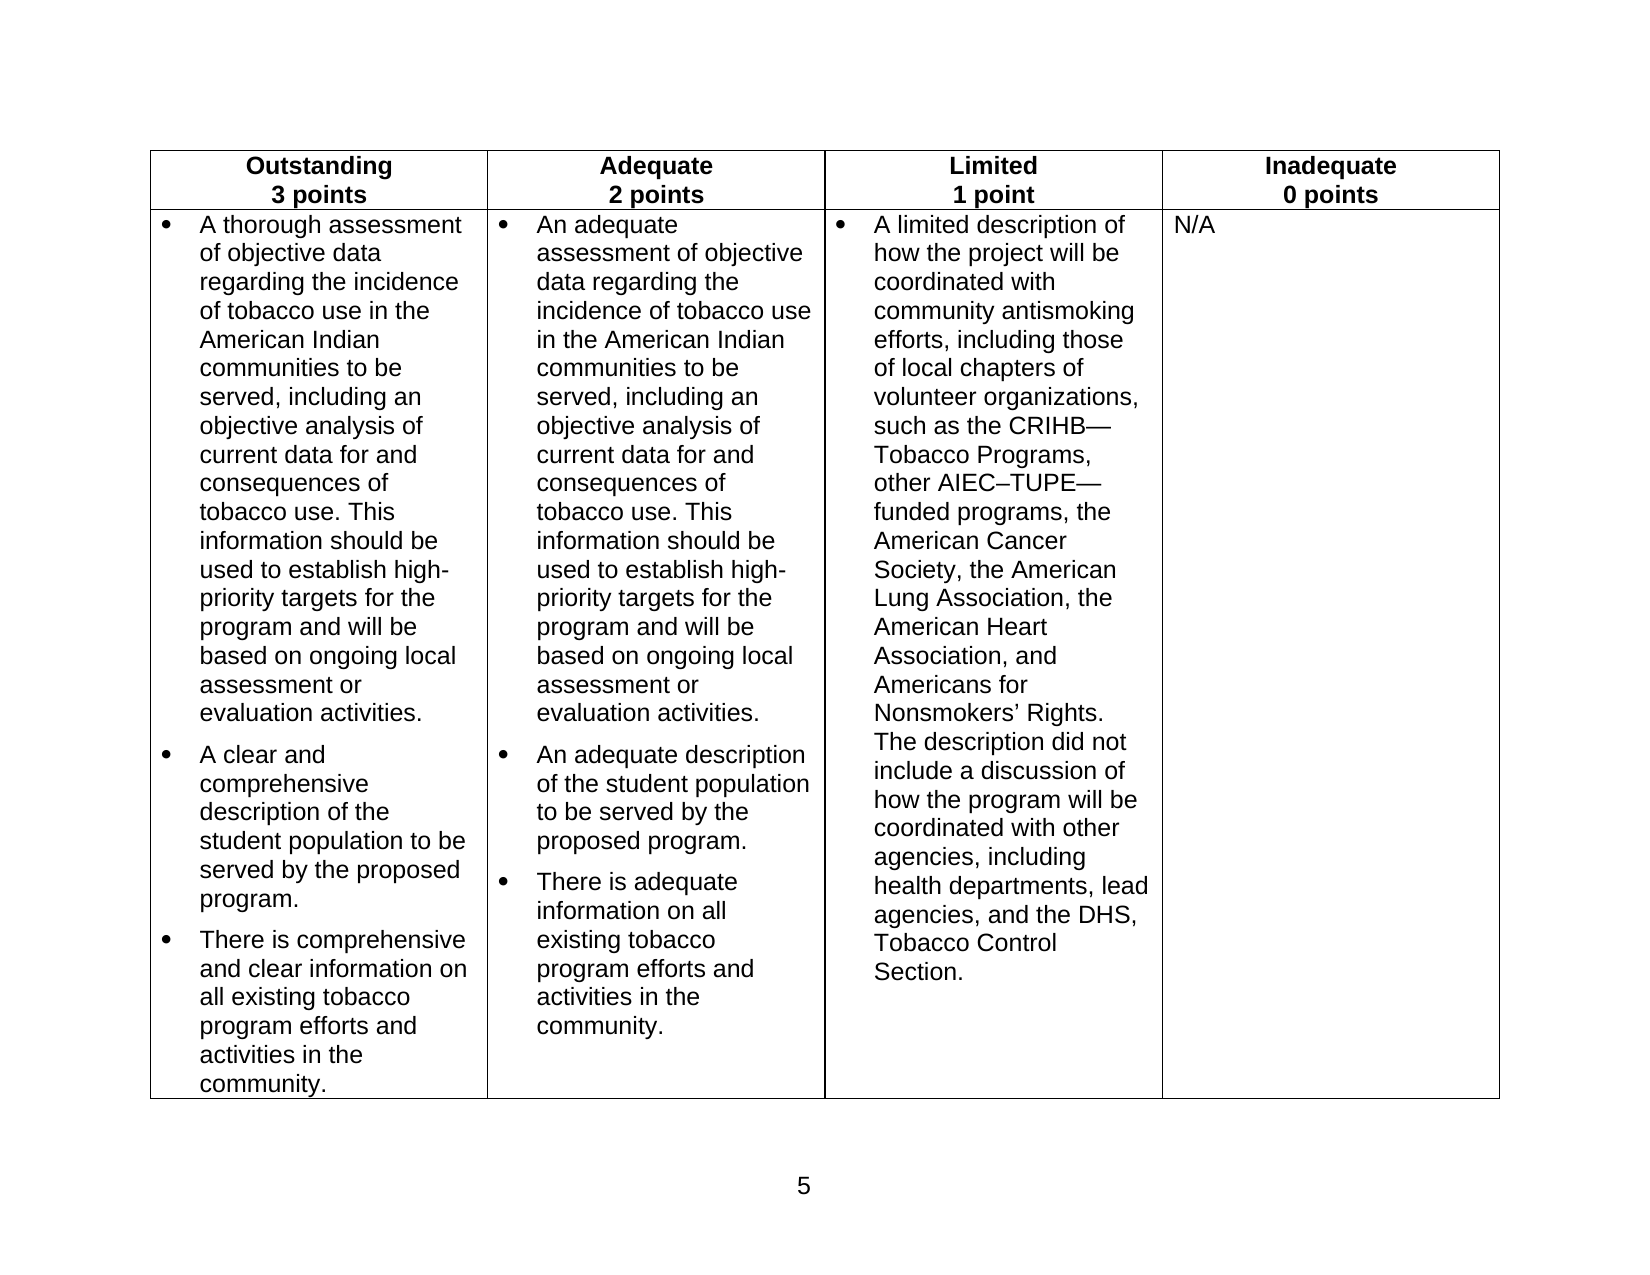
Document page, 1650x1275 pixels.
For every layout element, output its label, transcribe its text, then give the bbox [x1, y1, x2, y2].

table_header Outstanding 3 points [151, 151, 487, 208]
table_cell A thorough assessment of objective data regarding the incidence of tobacco use in the American Indian communities to be served, including an objective analysis of current data for and consequences of tobacco use. This information should be used to establish high-priority targets for the program and will be based on ongoing local assessment or evaluation activities. A clear and comprehensive description of the student population to be served by the proposed program. There is comprehensive and clear information on all existing tobacco program efforts and activities in the community. [151, 210, 487, 1097]
table_cell A limited description of how the project will be coordinated with community antismoking efforts, including those of local chapters of volunteer organizations, such as the CRIHB—Tobacco Programs, other AIEC–TUPE—funded programs, the American Cancer Society, the American Lung Association, the American Heart Association, and Americans for Nonsmokers’ Rights. The description did not include a discussion of how the program will be coordinated with other agencies, including health departments, lead agencies, and the DHS, Tobacco Control Section. [826, 210, 1162, 1097]
table_cell N/A [1163, 210, 1499, 1097]
table_header Inadequate 0 points [1163, 151, 1499, 208]
table_cell An adequate assessment of objective data regarding the incidence of tobacco use in the American Indian communities to be served, including an objective analysis of current data for and consequences of tobacco use. This information should be used to establish high-priority targets for the program and will be based on ongoing local assessment or evaluation activities. An adequate description of the student population to be served by the proposed program. There is adequate information on all existing tobacco program efforts and activities in the community. [488, 210, 824, 1097]
table_header Limited 1 point [826, 151, 1162, 208]
table_header Adequate 2 points [488, 151, 824, 208]
